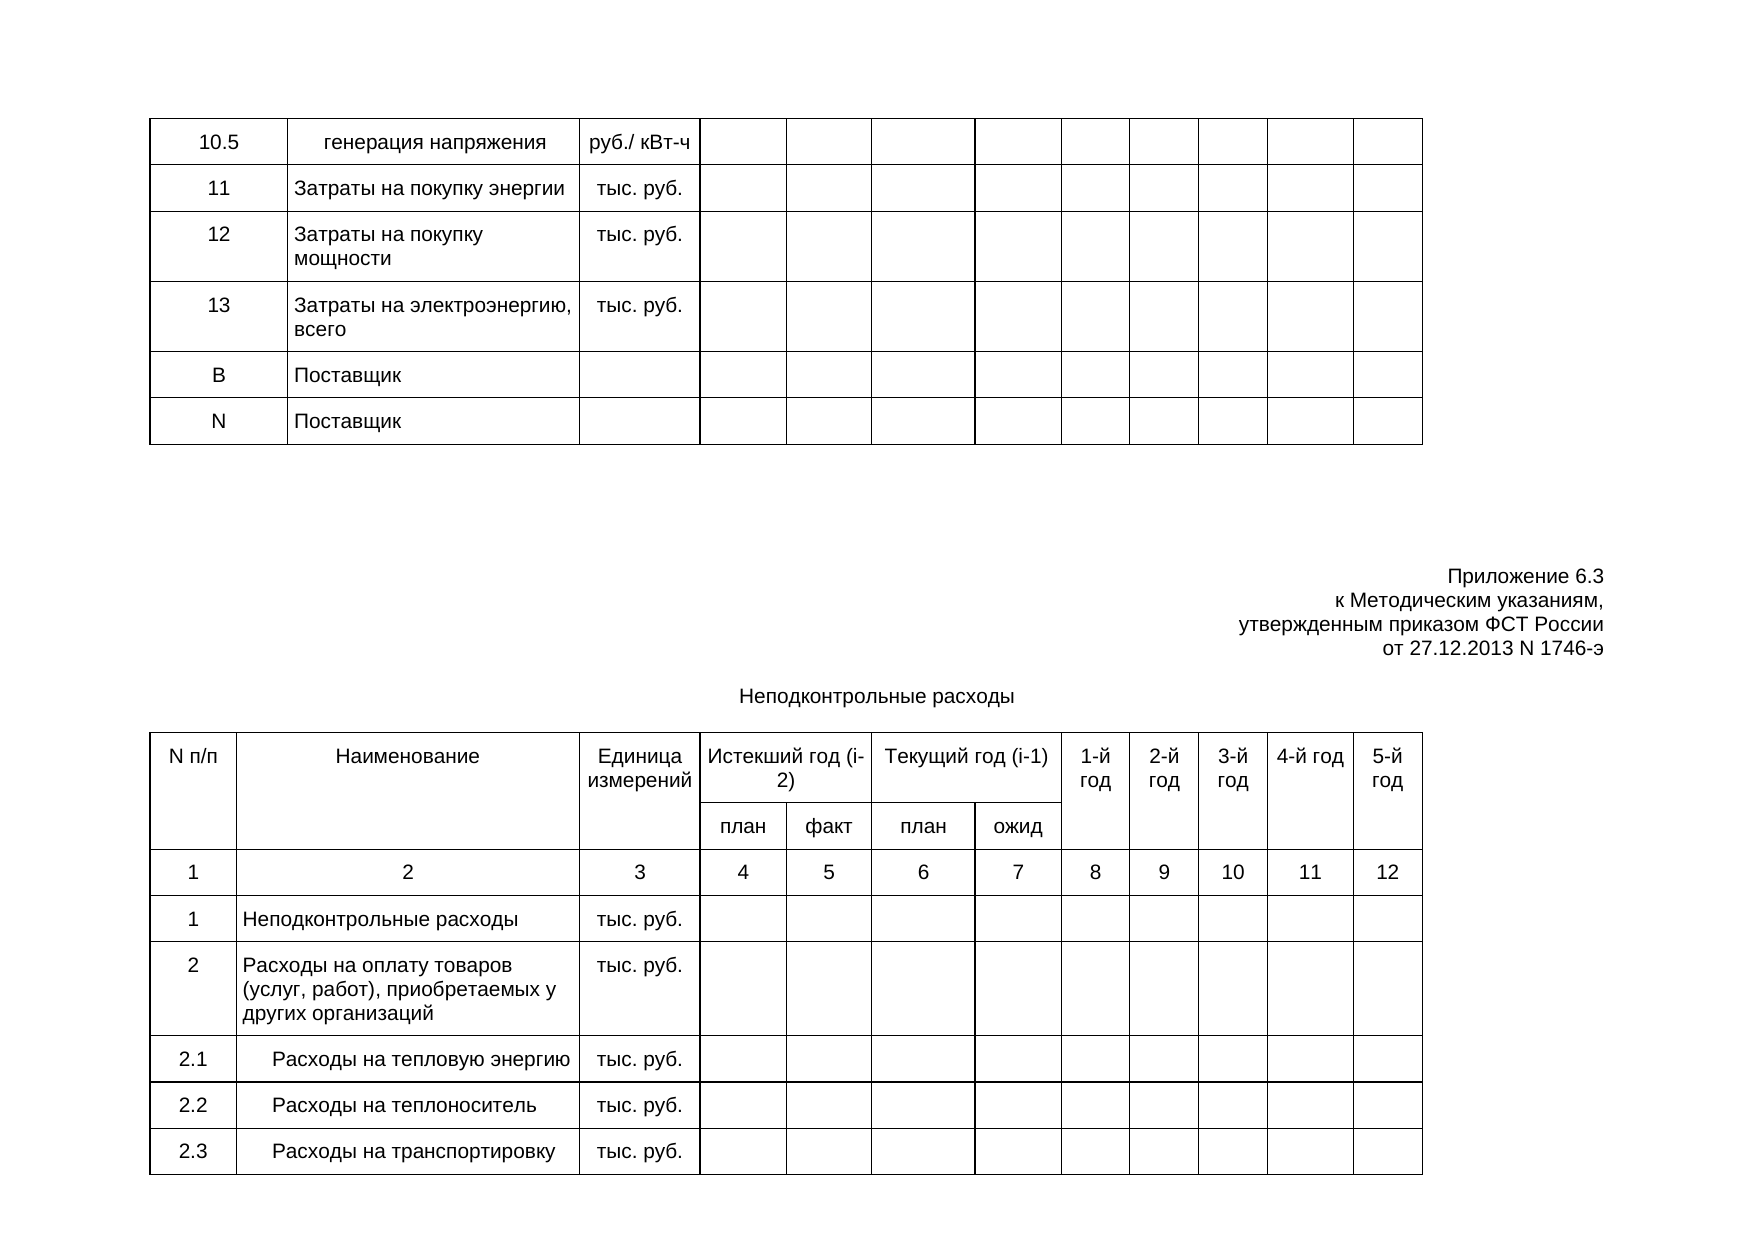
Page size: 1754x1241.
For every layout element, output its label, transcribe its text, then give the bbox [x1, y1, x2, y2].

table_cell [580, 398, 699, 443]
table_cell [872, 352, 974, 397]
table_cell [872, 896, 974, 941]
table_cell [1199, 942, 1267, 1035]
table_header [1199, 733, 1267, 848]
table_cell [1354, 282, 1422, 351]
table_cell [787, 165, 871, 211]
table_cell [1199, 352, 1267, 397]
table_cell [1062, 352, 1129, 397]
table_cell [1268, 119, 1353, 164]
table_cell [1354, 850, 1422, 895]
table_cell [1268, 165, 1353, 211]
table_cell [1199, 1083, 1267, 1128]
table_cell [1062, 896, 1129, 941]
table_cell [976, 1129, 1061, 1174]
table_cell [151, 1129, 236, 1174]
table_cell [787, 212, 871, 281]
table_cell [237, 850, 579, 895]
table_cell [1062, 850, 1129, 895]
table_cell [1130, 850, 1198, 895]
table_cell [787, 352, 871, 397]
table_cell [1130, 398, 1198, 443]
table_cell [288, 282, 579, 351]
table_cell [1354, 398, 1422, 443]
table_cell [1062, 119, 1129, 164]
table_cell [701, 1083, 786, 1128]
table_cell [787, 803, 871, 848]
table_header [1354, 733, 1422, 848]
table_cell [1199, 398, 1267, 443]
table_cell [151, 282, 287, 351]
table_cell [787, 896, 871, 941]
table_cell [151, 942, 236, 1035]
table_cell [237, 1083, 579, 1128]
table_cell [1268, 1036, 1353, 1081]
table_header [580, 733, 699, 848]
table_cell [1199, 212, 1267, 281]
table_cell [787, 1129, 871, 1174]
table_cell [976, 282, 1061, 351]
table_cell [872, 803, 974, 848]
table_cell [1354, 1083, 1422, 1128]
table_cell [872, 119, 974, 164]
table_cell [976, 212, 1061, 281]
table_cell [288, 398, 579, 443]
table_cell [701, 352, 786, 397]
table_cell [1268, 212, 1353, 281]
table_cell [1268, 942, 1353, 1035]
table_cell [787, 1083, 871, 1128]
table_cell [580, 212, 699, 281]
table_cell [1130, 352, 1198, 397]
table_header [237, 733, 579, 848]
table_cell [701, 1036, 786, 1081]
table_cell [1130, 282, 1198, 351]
text Приложение 6.3 [150, 564, 1604, 588]
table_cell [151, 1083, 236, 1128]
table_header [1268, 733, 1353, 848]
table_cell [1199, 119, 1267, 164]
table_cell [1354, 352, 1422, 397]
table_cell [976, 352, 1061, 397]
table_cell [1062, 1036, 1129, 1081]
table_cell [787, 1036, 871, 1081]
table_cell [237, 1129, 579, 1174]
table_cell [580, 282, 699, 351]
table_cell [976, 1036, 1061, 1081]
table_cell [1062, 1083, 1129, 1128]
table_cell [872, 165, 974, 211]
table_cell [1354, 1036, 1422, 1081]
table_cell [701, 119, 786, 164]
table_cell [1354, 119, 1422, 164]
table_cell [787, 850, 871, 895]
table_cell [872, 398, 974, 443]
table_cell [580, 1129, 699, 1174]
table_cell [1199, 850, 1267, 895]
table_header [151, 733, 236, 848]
text утвержденным приказом ФСТ России [150, 612, 1604, 636]
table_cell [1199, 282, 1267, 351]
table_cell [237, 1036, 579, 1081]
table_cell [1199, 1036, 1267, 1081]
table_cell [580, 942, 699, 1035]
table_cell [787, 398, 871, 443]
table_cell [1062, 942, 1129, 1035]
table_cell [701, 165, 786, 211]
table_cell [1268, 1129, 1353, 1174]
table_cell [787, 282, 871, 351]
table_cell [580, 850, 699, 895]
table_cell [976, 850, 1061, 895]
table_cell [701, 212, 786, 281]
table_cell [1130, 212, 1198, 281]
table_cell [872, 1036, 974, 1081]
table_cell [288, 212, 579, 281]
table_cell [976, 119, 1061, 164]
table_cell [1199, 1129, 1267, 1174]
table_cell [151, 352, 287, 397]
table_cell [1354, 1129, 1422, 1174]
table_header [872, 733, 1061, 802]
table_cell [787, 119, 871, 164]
text Неподконтрольные расходы [150, 684, 1604, 708]
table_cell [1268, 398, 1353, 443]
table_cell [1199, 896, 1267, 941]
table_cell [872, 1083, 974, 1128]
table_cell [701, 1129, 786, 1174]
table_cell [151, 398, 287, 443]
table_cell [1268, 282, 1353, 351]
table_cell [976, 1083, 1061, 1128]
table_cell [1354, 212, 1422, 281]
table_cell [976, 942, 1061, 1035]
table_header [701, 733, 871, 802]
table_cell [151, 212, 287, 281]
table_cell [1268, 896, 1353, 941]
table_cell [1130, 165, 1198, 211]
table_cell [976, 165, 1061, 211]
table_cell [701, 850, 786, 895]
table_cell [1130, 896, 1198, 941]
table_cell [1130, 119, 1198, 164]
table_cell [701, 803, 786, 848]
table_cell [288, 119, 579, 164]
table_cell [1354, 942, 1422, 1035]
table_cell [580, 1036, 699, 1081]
text к Методическим указаниям, [150, 588, 1604, 612]
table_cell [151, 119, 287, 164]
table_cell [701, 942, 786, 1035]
text от 27.12.2013 N 1746-э [150, 636, 1604, 660]
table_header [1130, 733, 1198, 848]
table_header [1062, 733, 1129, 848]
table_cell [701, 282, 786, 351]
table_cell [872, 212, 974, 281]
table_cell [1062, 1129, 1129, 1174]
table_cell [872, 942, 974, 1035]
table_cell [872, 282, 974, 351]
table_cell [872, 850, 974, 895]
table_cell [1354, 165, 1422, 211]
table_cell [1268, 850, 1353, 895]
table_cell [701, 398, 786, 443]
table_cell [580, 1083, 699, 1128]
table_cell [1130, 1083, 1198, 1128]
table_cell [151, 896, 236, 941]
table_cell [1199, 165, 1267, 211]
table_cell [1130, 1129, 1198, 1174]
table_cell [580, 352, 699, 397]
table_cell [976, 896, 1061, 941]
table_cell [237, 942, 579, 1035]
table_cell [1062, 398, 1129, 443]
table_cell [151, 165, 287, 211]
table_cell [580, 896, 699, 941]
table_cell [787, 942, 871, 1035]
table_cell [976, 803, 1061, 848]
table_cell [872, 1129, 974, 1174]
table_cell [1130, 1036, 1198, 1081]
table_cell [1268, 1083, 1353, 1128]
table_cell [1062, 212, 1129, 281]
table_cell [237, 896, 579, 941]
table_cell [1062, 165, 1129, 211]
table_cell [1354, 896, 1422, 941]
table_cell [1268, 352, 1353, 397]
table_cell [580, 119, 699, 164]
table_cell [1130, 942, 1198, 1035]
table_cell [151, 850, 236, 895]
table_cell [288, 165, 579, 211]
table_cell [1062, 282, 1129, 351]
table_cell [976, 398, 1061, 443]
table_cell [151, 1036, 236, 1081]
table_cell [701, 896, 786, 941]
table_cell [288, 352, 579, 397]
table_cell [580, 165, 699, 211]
